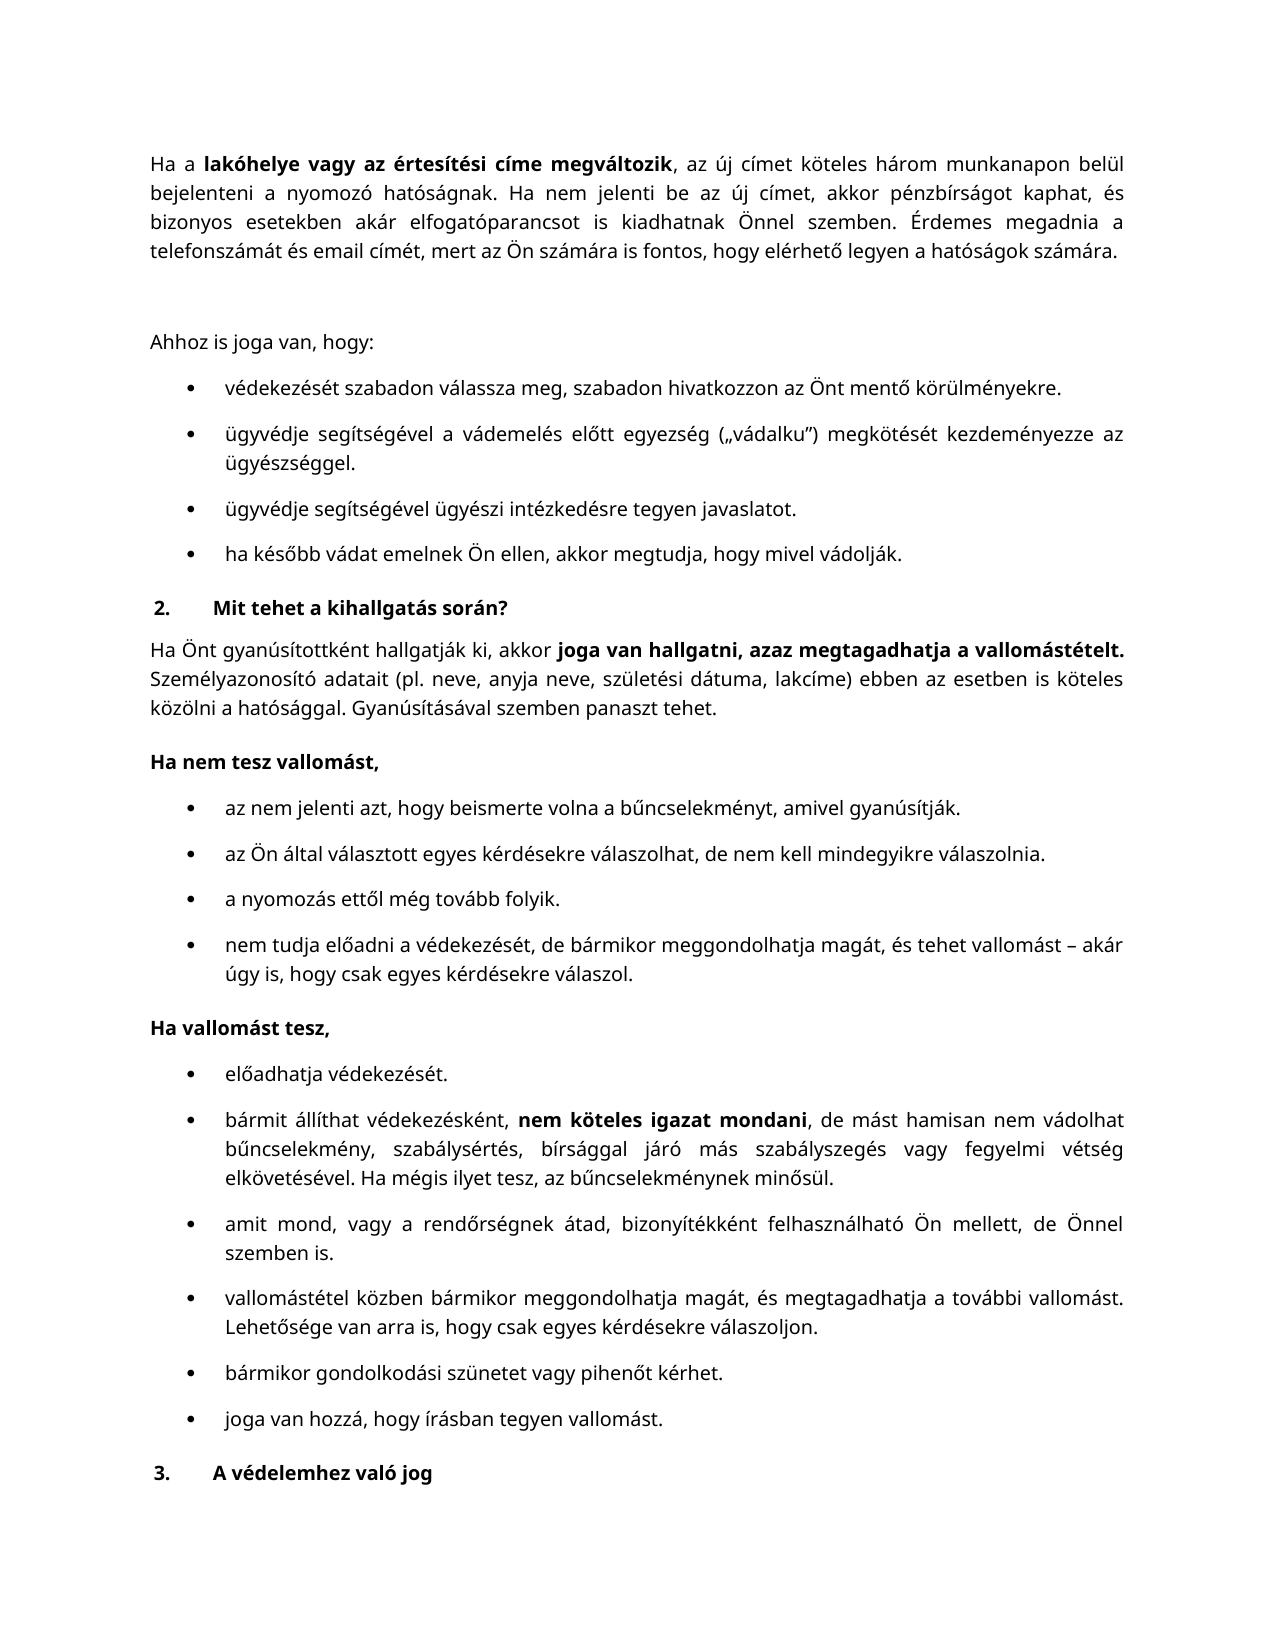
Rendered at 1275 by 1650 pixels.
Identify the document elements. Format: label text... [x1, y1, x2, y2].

text Ha vallomást tesz, [150, 1014, 1125, 1041]
text Ha Önt gyanúsítottként hallgatják ki, akkor joga van hallgatni, azaz megtagadhatja a vallomástételt. Személyazonosító adatait (pl. neve, anyja neve, születési dátuma, lakcíme) ebben az esetben is köteles közölni a hatósággal. Gyanúsításával szemben panaszt tehet. [150, 636, 1125, 721]
list A védelemhez való jog [153, 1459, 1125, 1486]
list bármit állíthat védekezésként, nem köteles igazat mondani, de mást hamisan nem vádolhat bűncselekmény, szabálysértés, bírsággal járó más szabályszegés vagy fegyelmi vétség elkövetésével. Ha mégis ilyet tesz, az bűncselekménynek minősül. [187, 1106, 1125, 1191]
list a nyomozás ettől még tovább folyik. [187, 886, 1125, 913]
list nem tudja előadni a védekezését, de bármikor meggondolhatja magát, és tehet vallomást – akár úgy is, hogy csak egyes kérdésekre válaszol. [187, 931, 1125, 987]
text Ha a lakóhelye vagy az értesítési címe megváltozik, az új címet köteles három munkanapon belül bejelenteni a nyomozó hatóságnak. Ha nem jelenti be az új címet, akkor pénzbírságot kaphat, és bizonyos esetekben akár elfogatóparancsot is kiadhatnak Önnel szemben. Érdemes megadnia a telefonszámát és email címét, mert az Ön számára is fontos, hogy elérhető legyen a hatóságok számára. [150, 150, 1125, 264]
text Ha nem tesz vallomást, [150, 748, 1125, 775]
list ügyvédje segítségével a vádemelés előtt egyezség („vádalku”) megkötését kezdeményezze az ügyészséggel. [187, 420, 1125, 476]
list védekezését szabadon válassza meg, szabadon hivatkozzon az Önt mentő körülményekre. [187, 374, 1125, 401]
text Ahhoz is joga van, hogy: [150, 329, 1125, 356]
list joga van hozzá, hogy írásban tegyen vallomást. [187, 1405, 1125, 1432]
list amit mond, vagy a rendőrségnek átad, bizonyítékként felhasználható Ön mellett, de Önnel szemben is. [187, 1210, 1125, 1266]
list előadhatja védekezését. [187, 1060, 1125, 1087]
list Mit tehet a kihallgatás során? [153, 595, 1125, 622]
list vallomástétel közben bármikor meggondolhatja magát, és megtagadhatja a további vallomást. Lehetősége van arra is, hogy csak egyes kérdésekre válaszoljon. [187, 1284, 1125, 1341]
list bármikor gondolkodási szünetet vagy pihenőt kérhet. [187, 1359, 1125, 1386]
list ügyvédje segítségével ügyészi intézkedésre tegyen javaslatot. [187, 495, 1125, 522]
list az nem jelenti azt, hogy beismerte volna a bűncselekményt, amivel gyanúsítják. [187, 794, 1125, 821]
list ha később vádat emelnek Ön ellen, akkor megtudja, hogy mivel vádolják. [187, 541, 1125, 568]
list az Ön által választott egyes kérdésekre válaszolhat, de nem kell mindegyikre válaszolnia. [187, 840, 1125, 867]
